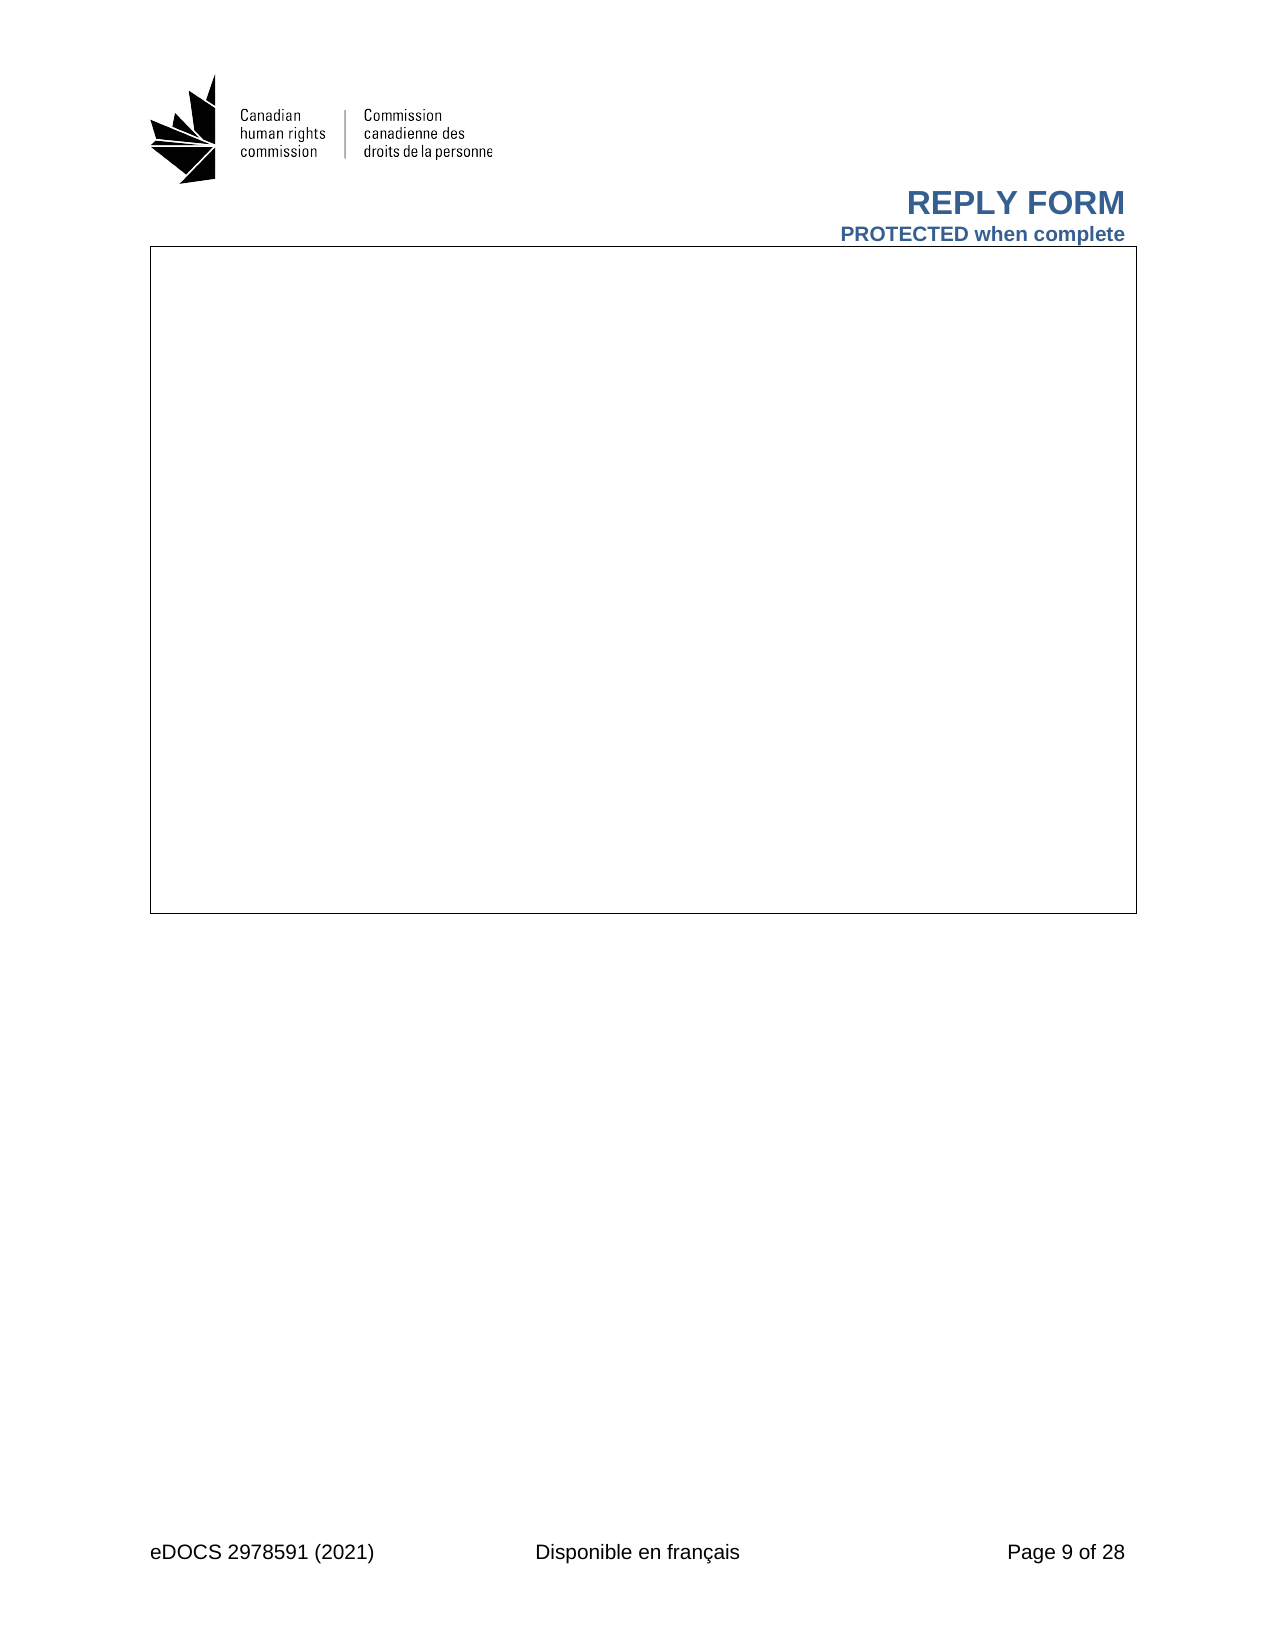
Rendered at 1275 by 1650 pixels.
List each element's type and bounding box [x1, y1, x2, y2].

picture [150, 73, 493, 184]
